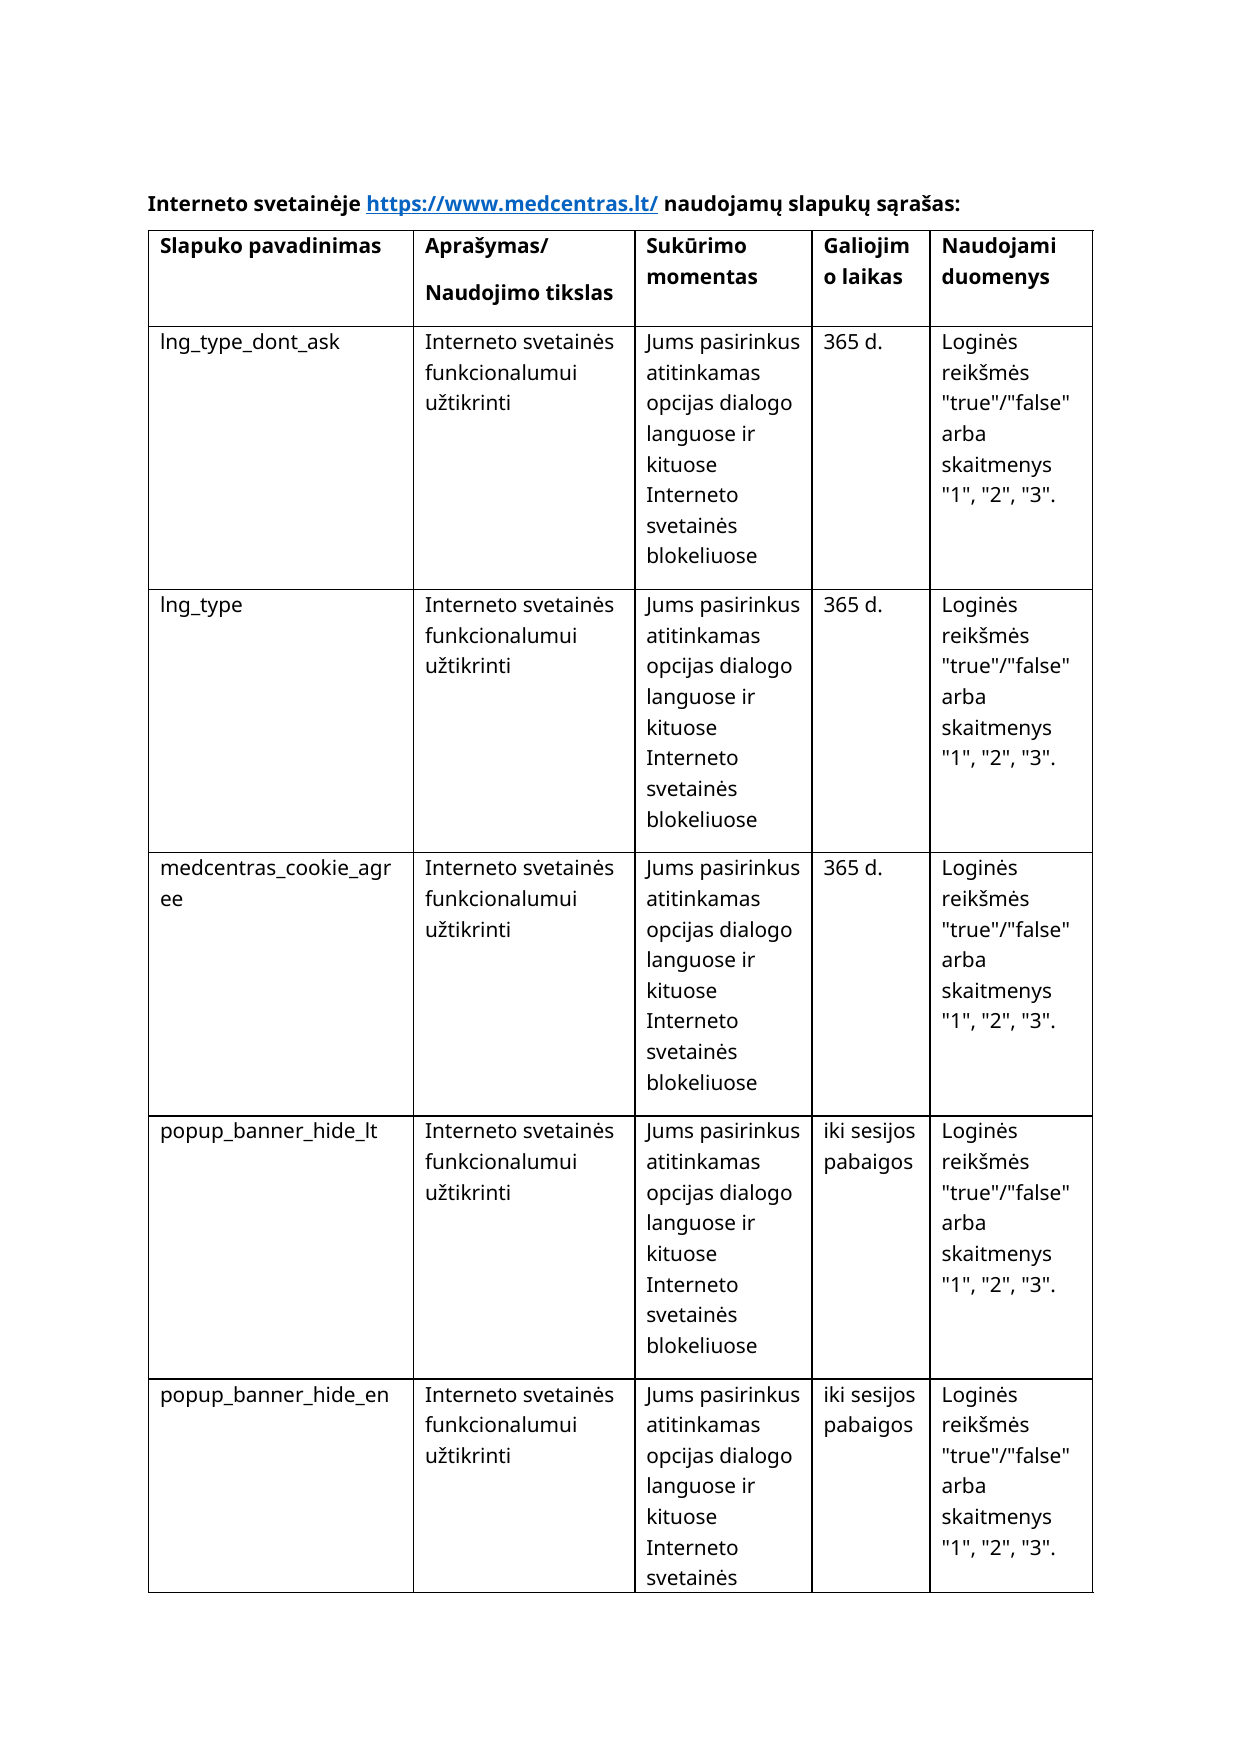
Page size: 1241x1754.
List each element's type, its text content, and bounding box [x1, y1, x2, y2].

table_header Naudojami duomenys [931, 231, 1092, 326]
table_header Galiojimo laikas [813, 231, 929, 326]
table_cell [149, 1380, 413, 1592]
table_cell iki sesijos pabaigos [813, 1117, 929, 1378]
table_cell Loginės reikšmės "true"/"false" arba skaitmenys "1", "2", "3". [931, 853, 1092, 1115]
table_cell Interneto svetainės funkcionalumui užtikrinti [414, 327, 634, 589]
table_cell Jums pasirinkus atitinkamas opcijas dialogo languose ir kituose Interneto svetainės blokeliuose [636, 590, 811, 852]
table_cell Interneto svetainės funkcionalumui užtikrinti [414, 1117, 634, 1378]
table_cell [414, 1380, 634, 1592]
table_cell Loginės reikšmės "true"/"false" arba skaitmenys "1", "2", "3". [931, 327, 1092, 589]
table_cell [813, 1380, 929, 1592]
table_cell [931, 1380, 1092, 1592]
table_cell Interneto svetainės funkcionalumui užtikrinti [414, 853, 634, 1115]
table_cell Jums pasirinkus atitinkamas opcijas dialogo languose ir kituose Interneto svetainės blokeliuose [636, 1117, 811, 1378]
table_cell Jums pasirinkus atitinkamas opcijas dialogo languose ir kituose Interneto svetainės blokeliuose [636, 853, 811, 1115]
table_header Sukūrimo momentas [636, 231, 811, 326]
table_cell Jums pasirinkus atitinkamas opcijas dialogo languose ir kituose Interneto svetainės blokeliuose [636, 327, 811, 589]
table_cell 365 d. [813, 853, 929, 1115]
table_cell medcentras_cookie_agree [149, 853, 413, 1115]
table_cell 365 d. [813, 327, 929, 589]
table_cell lng_type [149, 590, 413, 852]
table_header Aprašymas/ Naudojimo tikslas [414, 231, 634, 326]
table_header Slapuko pavadinimas [149, 231, 413, 326]
table_cell Loginės reikšmės "true"/"false" arba skaitmenys "1", "2", "3". [931, 1117, 1092, 1378]
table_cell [636, 1380, 811, 1592]
table_cell 365 d. [813, 590, 929, 852]
table_cell Interneto svetainės funkcionalumui užtikrinti [414, 590, 634, 852]
table_cell popup_banner_hide_lt [149, 1117, 413, 1378]
table_cell lng_type_dont_ask [149, 327, 413, 589]
table_cell Loginės reikšmės "true"/"false" arba skaitmenys "1", "2", "3". [931, 590, 1092, 852]
text Interneto svetainėje https://www.medcentras.lt/ naudojamų slapukų sąrašas: [148, 189, 1080, 217]
